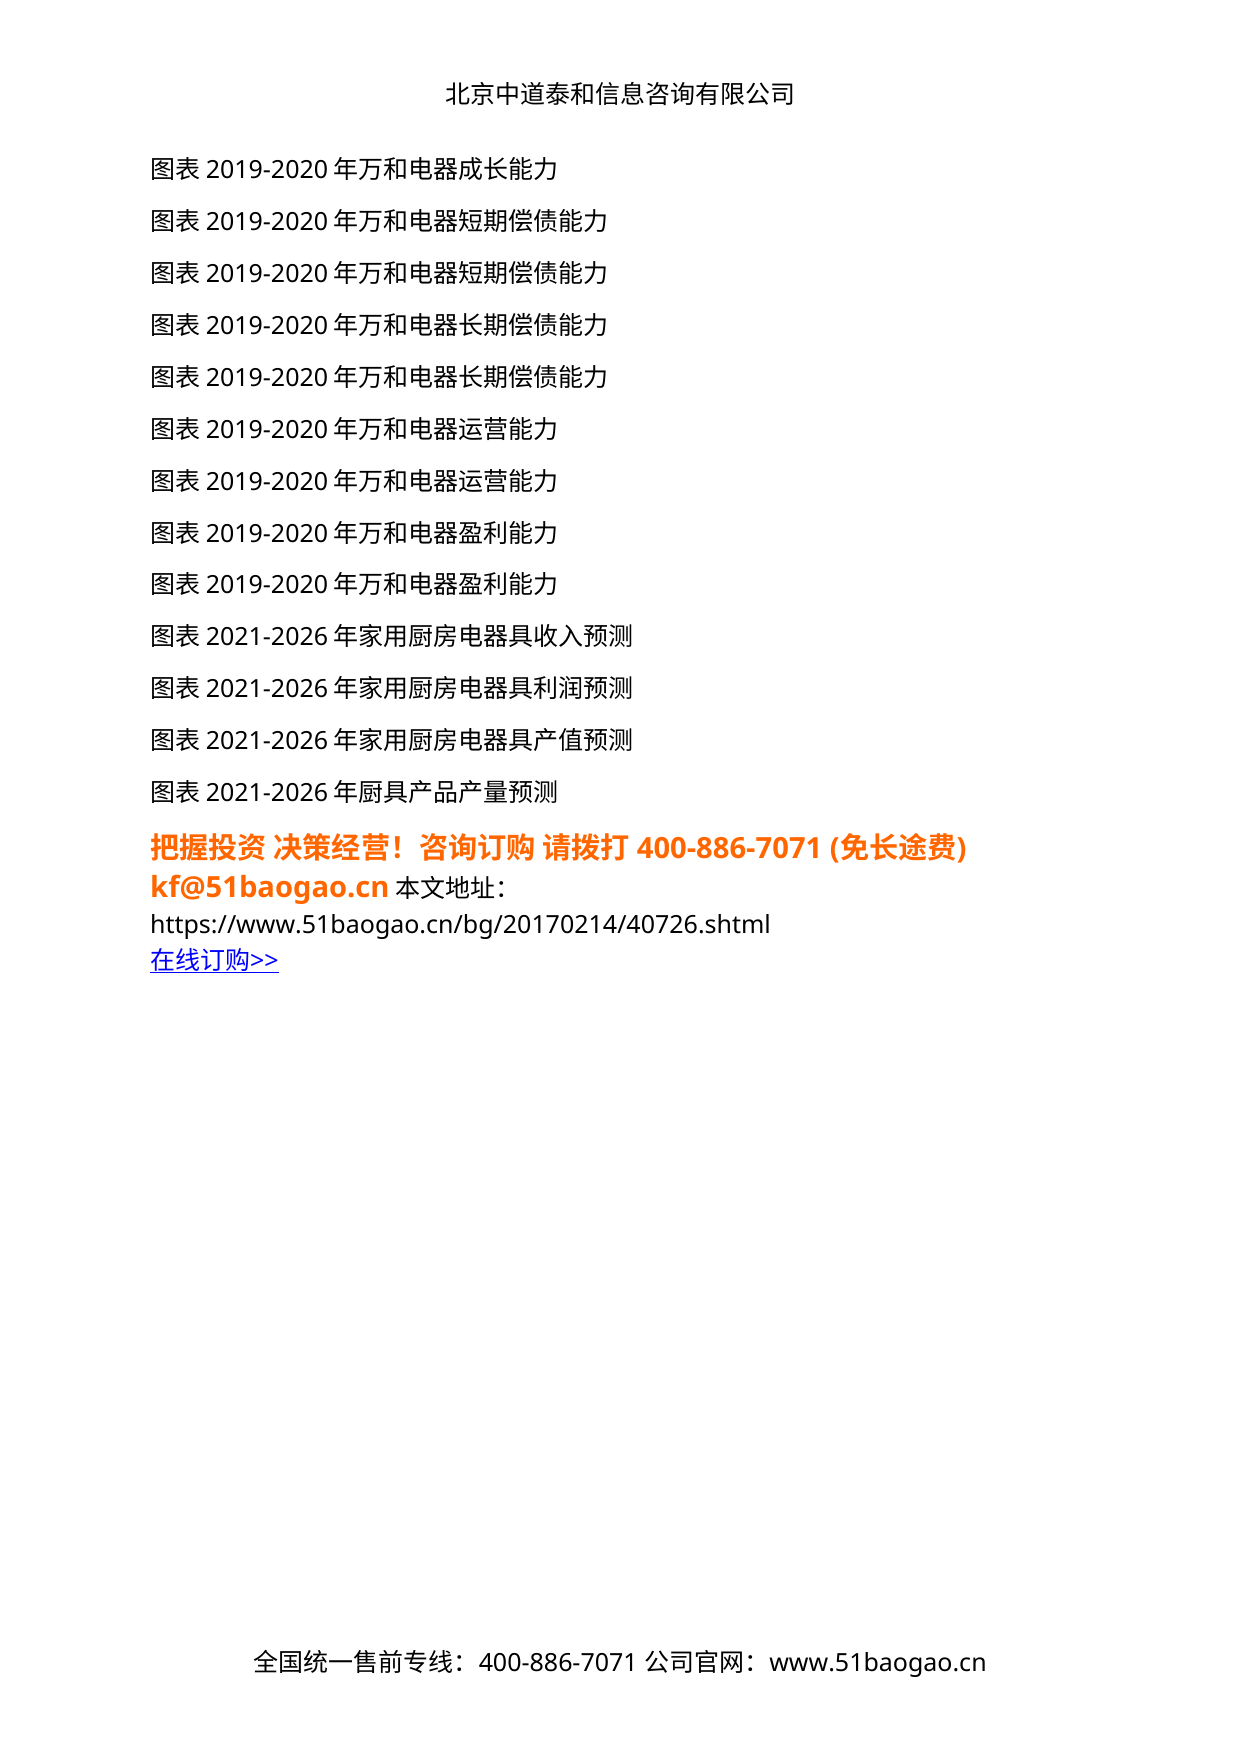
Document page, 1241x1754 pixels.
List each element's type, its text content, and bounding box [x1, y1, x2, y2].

text 图表 2021-2026年家用厨房电器具收入预测 [150, 617, 1090, 653]
text 图表 2019-2020年万和电器长期偿债能力 [150, 306, 1090, 342]
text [150, 150, 1090, 186]
text 图表 2021-2026年家用厨房电器具利润预测 [150, 669, 1090, 705]
text 图表 2021-2026年厨具产品产量预测 [150, 772, 1090, 809]
text 把握投资 决策经营！咨询订购 请拨打 400-886-7071 (免长途费) kf@51baogao.cn本文地址：https://www.51baogao.cn/bg/20170214/40726.shtml [150, 824, 1090, 941]
text 图表 2021-2026年家用厨房电器具产值预测 [150, 721, 1090, 757]
text 在线订购>> [150, 941, 1090, 977]
text 图表 2019-2020年万和电器短期偿债能力 [150, 254, 1090, 290]
text 图表 2019-2020年万和电器短期偿债能力 [150, 202, 1090, 238]
text 图表 2019-2020年万和电器运营能力 [150, 409, 1090, 446]
text 图表 2019-2020年万和电器盈利能力 [150, 513, 1090, 549]
text 图表 2019-2020年万和电器运营能力 [150, 461, 1090, 497]
text 图表 2019-2020年万和电器盈利能力 [150, 565, 1090, 601]
text 图表 2019-2020年万和电器长期偿债能力 [150, 357, 1090, 394]
